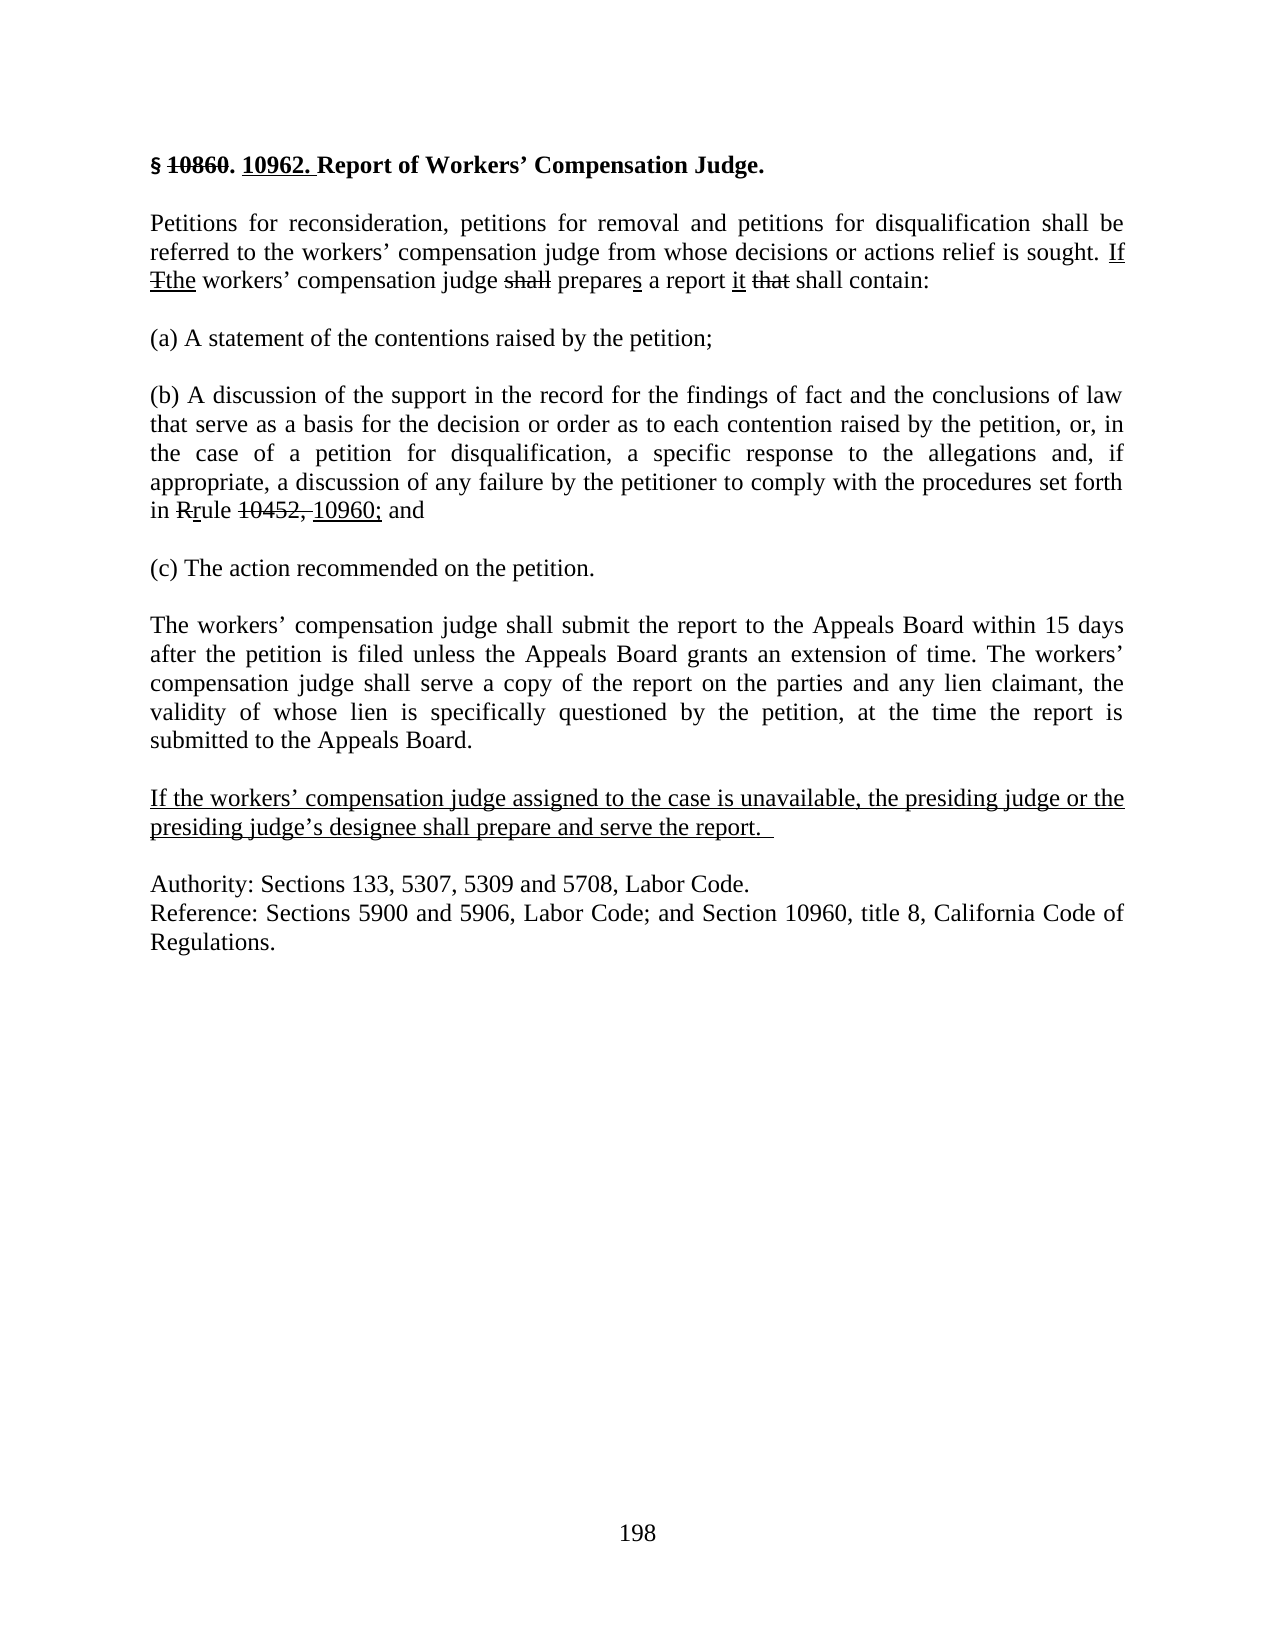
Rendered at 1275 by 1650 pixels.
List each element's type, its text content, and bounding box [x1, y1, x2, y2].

text (b) A discussion of the support in the record for the findings of fact and the conclusions of law that serve as a basis for the decision or order as to each contention raised by the petition, or, in the case of a petition for disqualification, a specific response to the allegations and, if appropriate, a discussion of any failure by the petitioner to comply with the procedures set forth in Rrule 10452, 10960; and [150, 380, 1125, 524]
text If the workers’ compensation judge assigned to the case is unavailable, the presiding judge or the presiding judge’s designee shall prepare and serve the report. [150, 809, 1125, 840]
text (c) The action recommended on the petition. [150, 553, 1125, 582]
text Reference: Sections 5900 and 5906, Labor Code; and Section 10960, title 8, California Code of Regulations. [150, 898, 1125, 955]
text The workers’ compensation judge shall submit the report to the Appeals Board within 15 days after the petition is filed unless the Appeals Board grants an extension of time. The workers’ compensation judge shall serve a copy of the report on the parties and any lien claimant, the validity of whose lien is specifically questioned by the petition, at the time the report is submitted to the Appeals Board. [150, 610, 1125, 754]
text Authority: Sections 133, 5307, 5309 and 5708, Labor Code. [150, 869, 1125, 898]
text (a) A statement of the contentions raised by the petition; [150, 323, 1125, 352]
text If the workers’ compensation judge assigned to the case is unavailable, the presiding judge or the presiding judge’s designee shall prepare and serve the report. [150, 783, 1125, 808]
text Petitions for reconsideration, petitions for removal and petitions for disqualification shall be referred to the workers’ compensation judge from whose decisions or actions relief is sought. If Tthe workers’ compensation judge shall prepares a report it that shall contain: [150, 208, 1125, 294]
text § 10860. 10962. Report of Workers’ Compensation Judge. [150, 150, 1125, 179]
